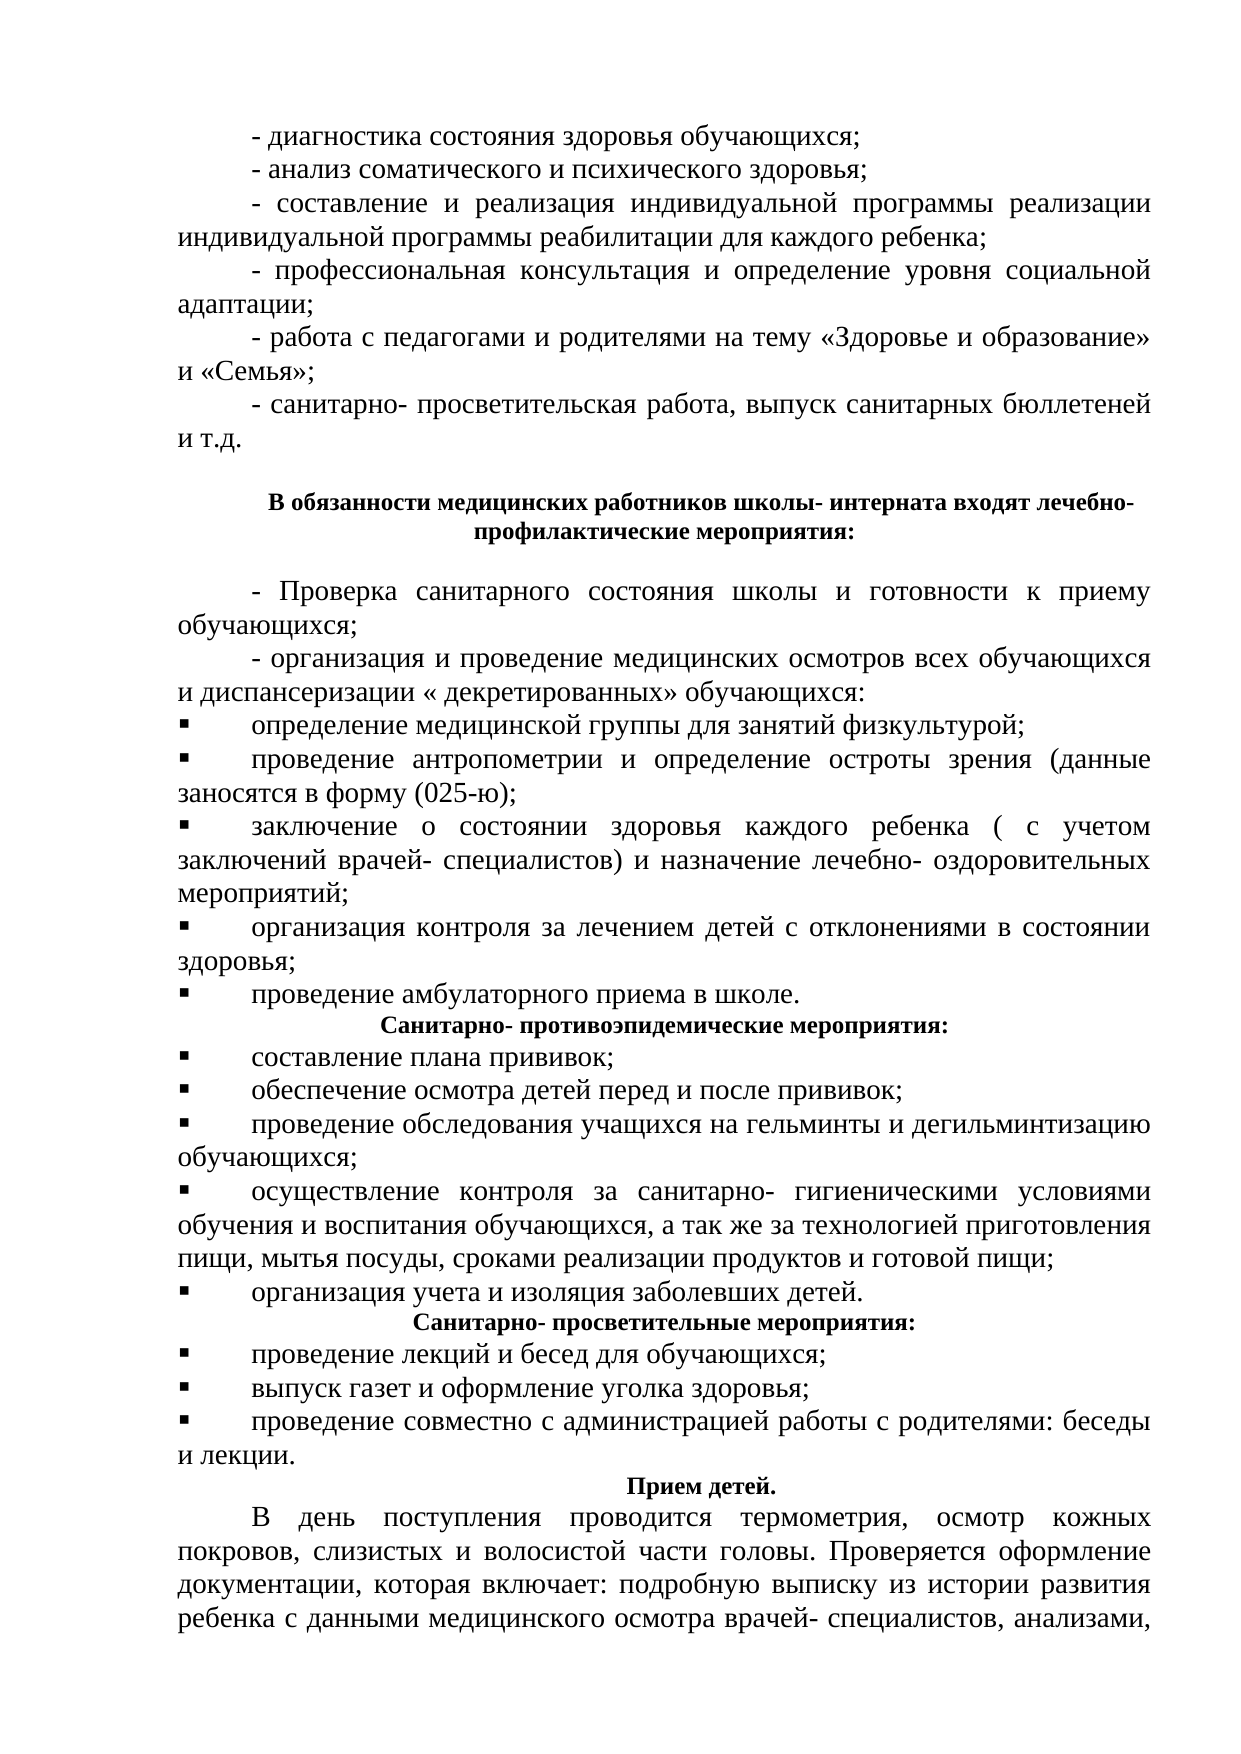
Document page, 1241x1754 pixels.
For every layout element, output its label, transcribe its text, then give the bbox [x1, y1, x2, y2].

list проведение антропометрии и определение остроты зрения (данные заносятся в форму (025-ю); [177, 741, 1152, 808]
list выпуск газет и оформление уголка здоровья; [177, 1370, 1152, 1403]
list проведение амбулаторного приема в школе. [177, 976, 1152, 1010]
text В обязанности медицинских работников школы- интерната входят лечебно- профилактические мероприятия: [177, 487, 1152, 544]
list осуществление контроля за санитарно- гигиеническими условиями обучения и воспитания обучающихся, а так же за технологией приготовления пищи, мытья посуды, сроками реализации продуктов и готовой пищи; [177, 1173, 1152, 1274]
text Санитарно- противоэпидемические мероприятия: [177, 1010, 1152, 1039]
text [177, 1499, 1152, 1634]
list организация учета и изоляция заболевших детей. [177, 1274, 1152, 1307]
text - санитарно- просветительская работа, выпуск санитарных бюллетеней и т.д. [177, 386, 1152, 453]
text Санитарно- просветительные мероприятия: [177, 1307, 1152, 1336]
text - работа с педагогами и родителями на тему «Здоровье и образование» и «Семья»; [177, 319, 1152, 386]
list заключение о состоянии здоровья каждого ребенка ( с учетом заключений врачей- специалистов) и назначение лечебно- оздоровительных мероприятий; [177, 808, 1152, 909]
text - анализ соматического и психического здоровья; [177, 152, 1152, 185]
list проведение лекций и бесед для обучающихся; [177, 1336, 1152, 1370]
list проведение совместно с администрацией работы с родителями: беседы и лекции. [177, 1403, 1152, 1471]
text - профессиональная консультация и определение уровня социальной адаптации; [177, 252, 1152, 319]
list составление плана прививок; [177, 1039, 1152, 1072]
list обеспечение осмотра детей перед и после прививок; [177, 1072, 1152, 1106]
list определение медицинской группы для занятий физкультурой; [177, 707, 1152, 741]
text - диагностика состояния здоровья обучающихся; [177, 118, 1152, 152]
list организация контроля за лечением детей с отклонениями в состоянии здоровья; [177, 909, 1152, 976]
text Прием детей. [177, 1471, 1152, 1499]
text - составление и реализация индивидуальной программы реализации индивидуальной программы реабилитации для каждого ребенка; [177, 185, 1152, 252]
text - организация и проведение медицинских осмотров всех обучающихся и диспансеризации « декретированных» обучающихся: [177, 640, 1152, 707]
list проведение обследования учащихся на гельминты и дегильминтизацию обучающихся; [177, 1106, 1152, 1173]
text - Проверка санитарного состояния школы и готовности к приему обучающихся; [177, 573, 1152, 640]
